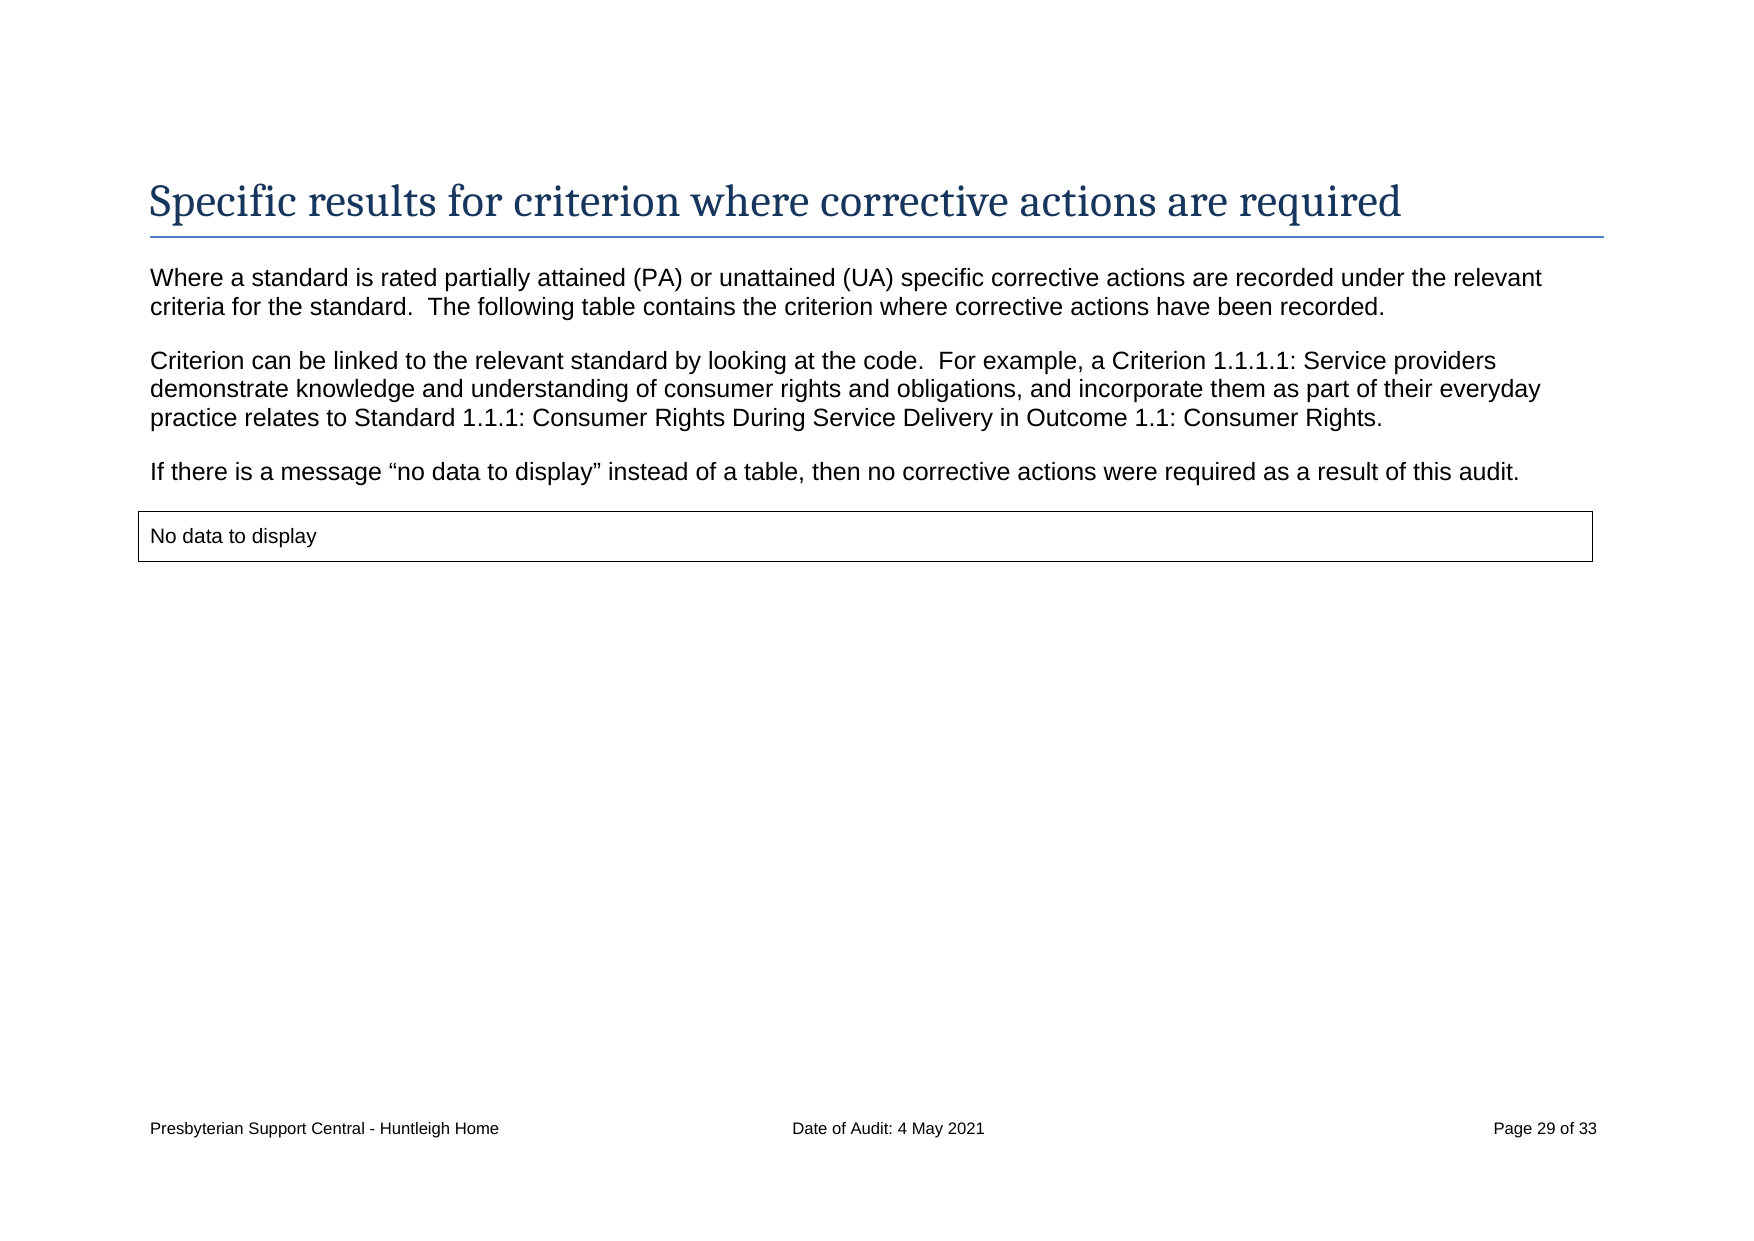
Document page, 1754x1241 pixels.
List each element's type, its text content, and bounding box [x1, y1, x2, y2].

subtitle Specific results for criterion where corrective actions are required [150, 175, 1604, 236]
text If there is a message “no data to display” instead of a table, then no corrective actions were required as a result of this audit. [150, 457, 1604, 486]
table_header No data to display [139, 512, 1592, 561]
text Where a standard is rated partially attained (PA) or unattained (UA) specific corrective actions are recorded under the relevant criteria for the standard. The following table contains the criterion where corrective actions have been recorded. [150, 263, 1604, 321]
text Criterion can be linked to the relevant standard by looking at the code. For example, a Criterion 1.1.1.1: Service providers demonstrate knowledge and understanding of consumer rights and obligations, and incorporate them as part of their everyday practice relates to Standard 1.1.1: Consumer Rights During Service Delivery in Outcome 1.1: Consumer Rights. [150, 346, 1604, 432]
